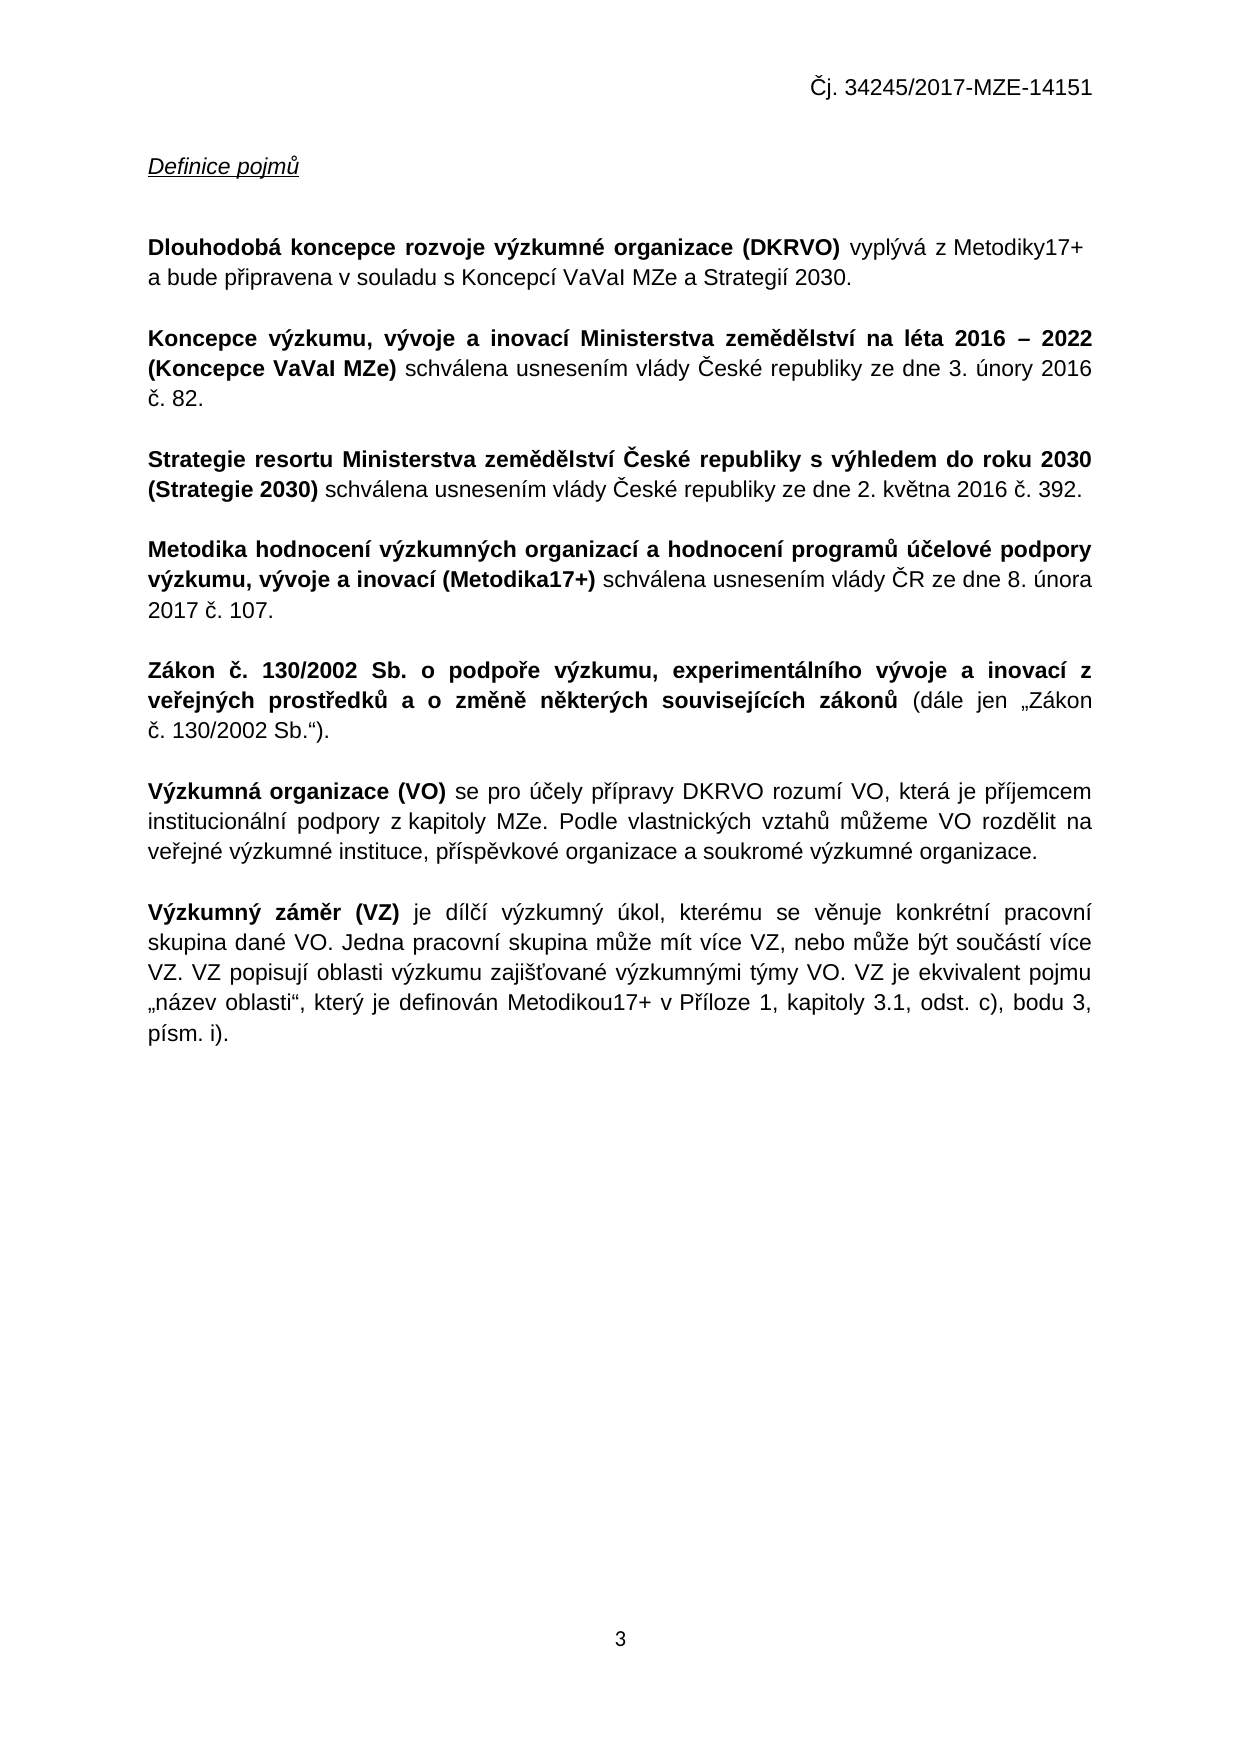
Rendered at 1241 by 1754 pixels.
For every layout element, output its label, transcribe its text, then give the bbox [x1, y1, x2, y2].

text Strategie resortu Ministerstva zemědělství České republiky s výhledem do roku 2030 (Strategie 2030) schválena usnesením vlády České republiky ze dne 2. května 2016 č. 392. [148, 446, 1093, 502]
text Metodika hodnocení výzkumných organizací a hodnocení programů účelové podpory výzkumu, vývoje a inovací (Metodika17+) schválena usnesením vlády ČR ze dne 8. února 2017 č. 107. [148, 536, 1093, 623]
text Definice pojmů [148, 153, 1093, 179]
text Výzkumný záměr (VZ) je dílčí výzkumný úkol, kterému se věnuje konkrétní pracovní skupina dané VO. Jedna pracovní skupina může mít více VZ, nebo může být součástí více VZ. VZ popisují oblasti výzkumu zajišťované výzkumnými týmy VO. VZ je ekvivalent pojmu „název oblasti“, který je definován Metodikou17+ v Příloze 1, kapitoly 3.1, odst. c), bodu 3, písm. i). [148, 899, 1093, 1046]
text Zákon č. 130/2002 Sb. o podpoře výzkumu, experimentálního vývoje a inovací z veřejných prostředků a o změně některých souvisejících zákonů (dále jen „Zákon č. 130/2002 Sb.“). [148, 657, 1093, 744]
text Dlouhodobá koncepce rozvoje výzkumné organizace (DKRVO) vyplývá z Metodiky17+ a bude připravena v souladu s Koncepcí VaVaI MZe a Strategií 2030. [148, 234, 1093, 291]
text Koncepce výzkumu, vývoje a inovací Ministerstva zemědělství na léta 2016 – 2022 (Koncepce VaVaI MZe) schválena usnesením vlády České republiky ze dne 3. únory 2016 č. 82. [148, 325, 1093, 411]
text Výzkumná organizace (VO) se pro účely přípravy DKRVO rozumí VO, která je příjemcem institucionální podpory z kapitoly MZe. Podle vlastnických vztahů můžeme VO rozdělit na veřejné výzkumné instituce, příspěvkové organizace a soukromé výzkumné organizace. [148, 778, 1093, 864]
